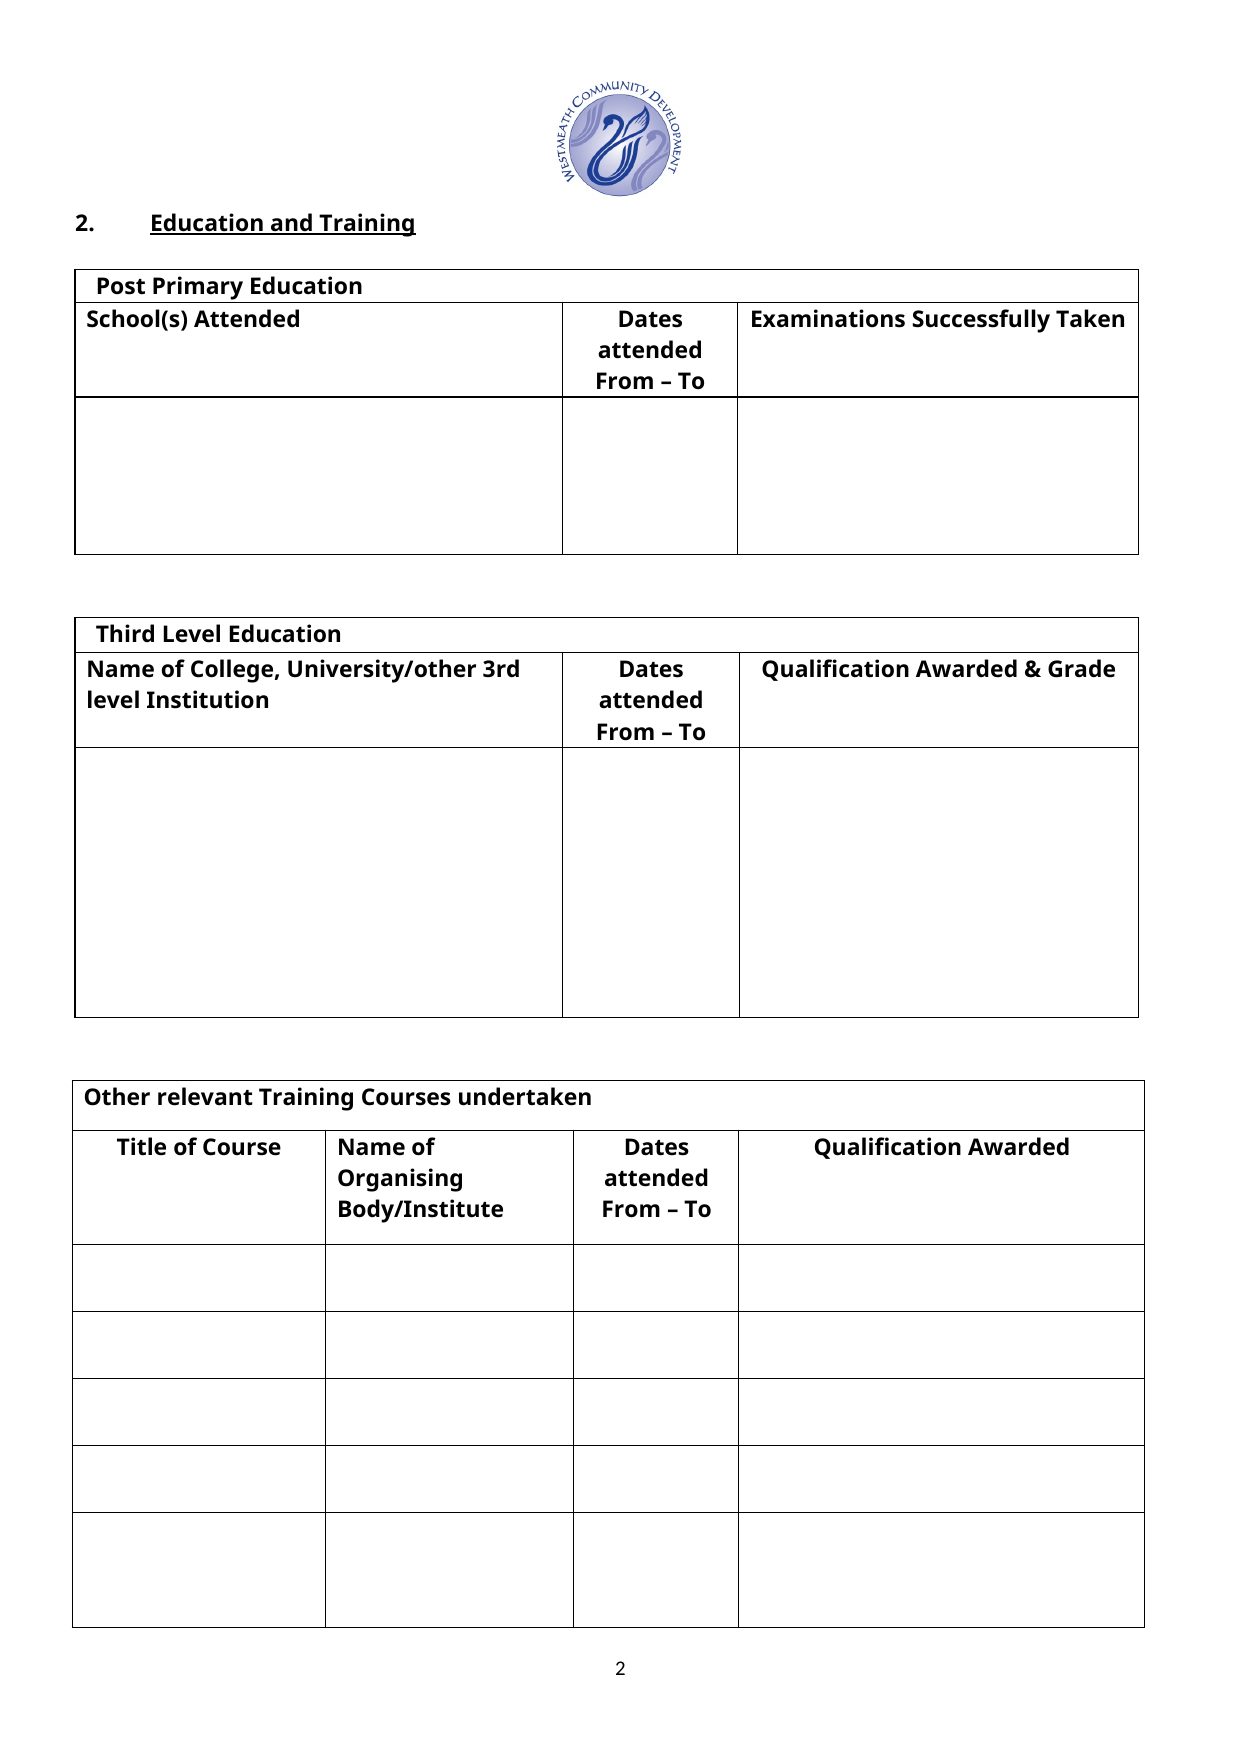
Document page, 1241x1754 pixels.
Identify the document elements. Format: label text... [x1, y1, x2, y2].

table_cell [76, 398, 562, 554]
table_cell [574, 1312, 738, 1378]
table_cell [326, 1312, 573, 1378]
table_cell Examinations Successfully Taken [738, 303, 1138, 396]
table_cell [739, 1513, 1144, 1627]
picture [549, 73, 692, 207]
text 2. Education and Training [75, 206, 1165, 238]
table_cell Dates attended From – To [563, 303, 737, 396]
table_cell Qualification Awarded [739, 1131, 1144, 1244]
table_header Other relevant Training Courses undertaken [73, 1081, 1144, 1129]
table_cell Dates attended From – To [563, 653, 739, 747]
table_cell [739, 1245, 1144, 1311]
table_cell [740, 748, 1138, 1017]
table_cell [73, 1446, 325, 1512]
table_cell Dates attended From – To [574, 1131, 738, 1244]
table_cell [739, 1312, 1144, 1378]
table_cell Name of Organising Body/Institute [326, 1131, 573, 1244]
table_cell [563, 748, 739, 1017]
table_header Post Primary Education [76, 270, 1138, 302]
table_cell [326, 1379, 573, 1445]
table_cell Name of College, University/other 3rd level Institution [76, 653, 562, 747]
table_cell [326, 1446, 573, 1512]
table_cell [73, 1312, 325, 1378]
table_cell [73, 1513, 325, 1627]
table_cell Title of Course [73, 1131, 325, 1244]
table_cell [739, 1379, 1144, 1445]
table_cell [738, 398, 1138, 554]
table_cell [563, 398, 737, 554]
table_cell [326, 1245, 573, 1311]
table_cell School(s) Attended [76, 303, 562, 396]
table_cell [574, 1446, 738, 1512]
table_cell [73, 1379, 325, 1445]
table_cell [739, 1446, 1144, 1512]
table_cell [73, 1245, 325, 1311]
table_cell Qualification Awarded & Grade [740, 653, 1138, 747]
table_cell [326, 1513, 573, 1627]
table_cell [76, 748, 562, 1017]
table_cell [574, 1379, 738, 1445]
table_cell [574, 1245, 738, 1311]
table_cell [574, 1513, 738, 1627]
table_header Third Level Education [76, 618, 1138, 652]
